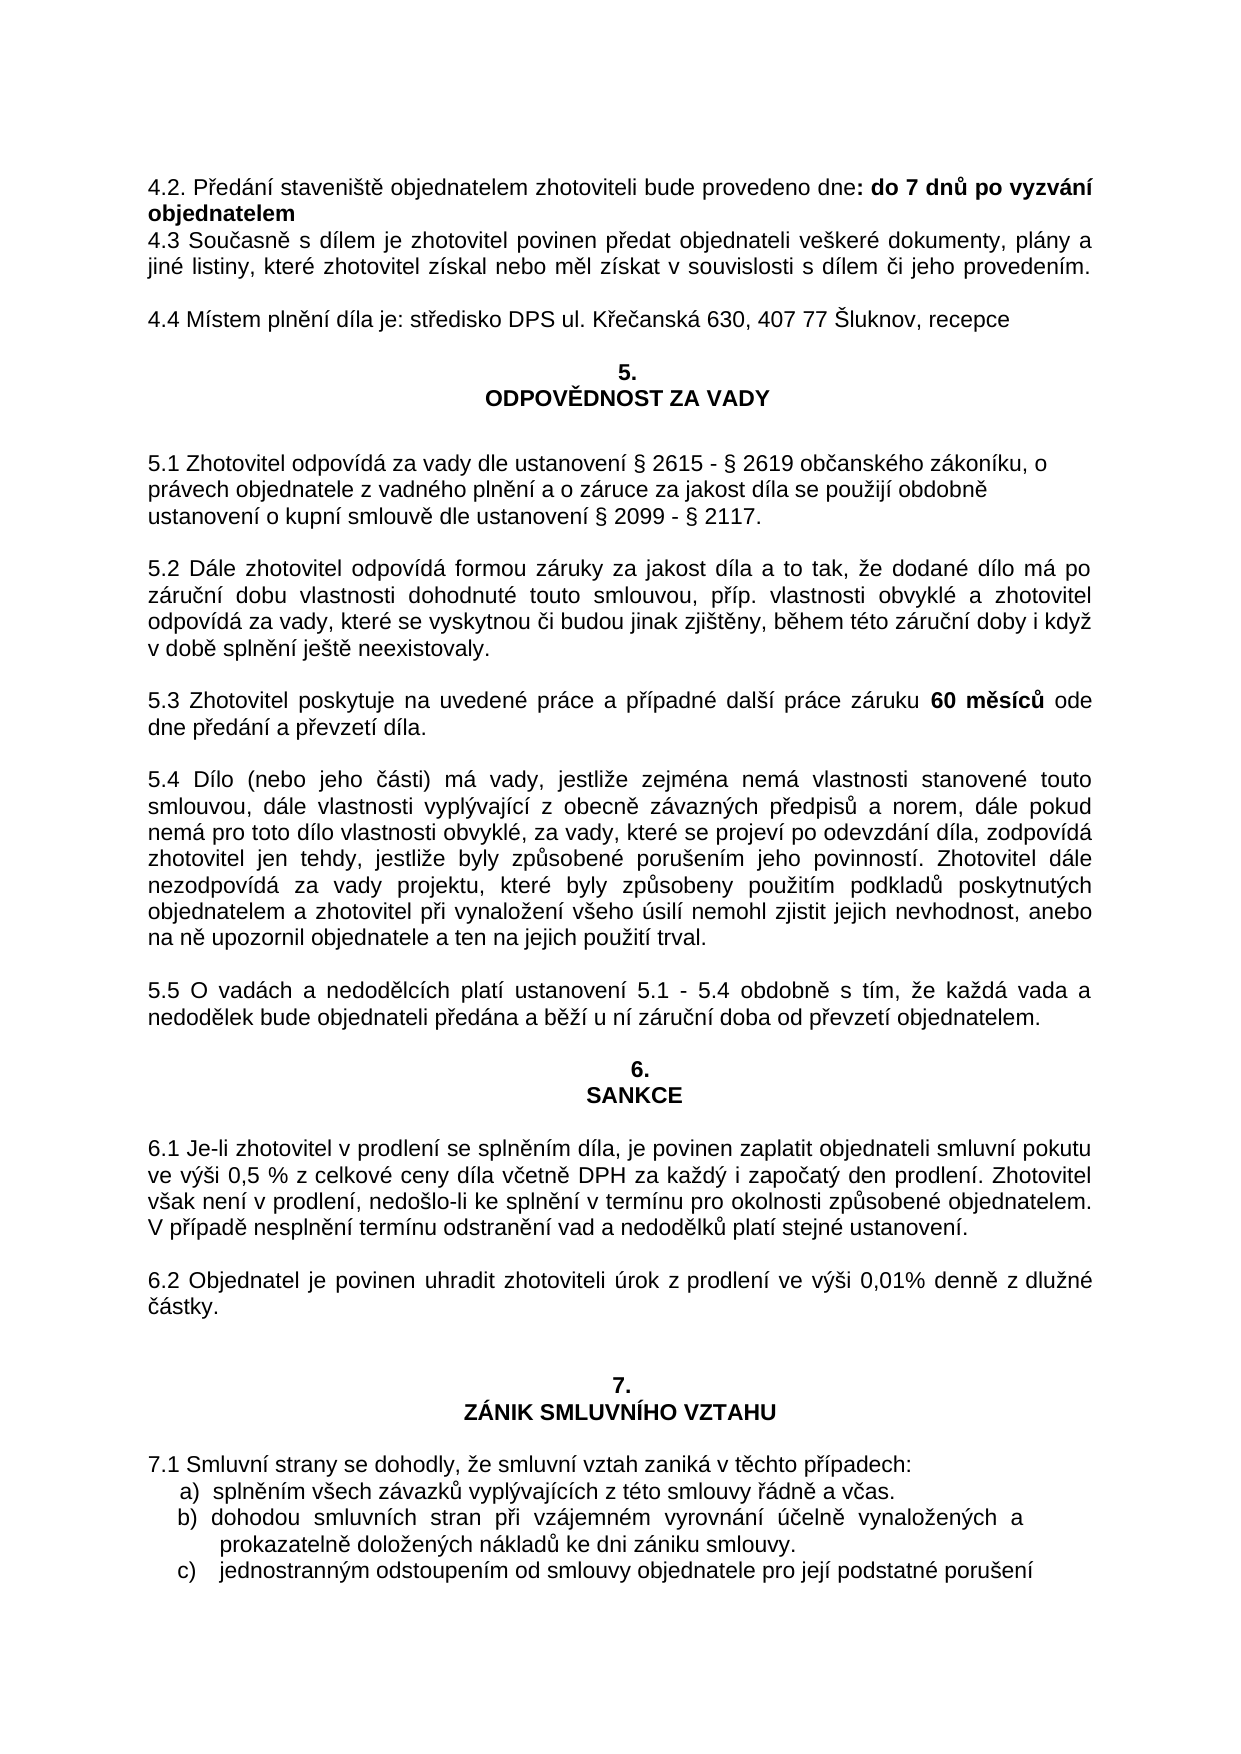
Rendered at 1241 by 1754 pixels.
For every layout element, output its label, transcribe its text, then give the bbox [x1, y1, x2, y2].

text Zánik smluvního vztahu [148, 1399, 1093, 1425]
text 5.3 Zhotovitel poskytuje na uvedené práce a případné další práce záruku 60 měsíců ode dne předání a převzetí díla. [148, 687, 1093, 740]
text ODPOVĚDNOST ZA VADY [148, 385, 1093, 411]
text 4.3 Současně s dílem je zhotovitel povinen předat objednateli veškeré dokumenty, plány a jiné listiny, které zhotovitel získal nebo měl získat v souvislosti s dílem či jeho provedením. 4.4 Místem plnění díla je: středisko DPS ul. Křečanská 630, 407 77 Šluknov, recepce [148, 227, 1093, 332]
list c) jednostranným odstoupením od smlouvy objednatele pro její podstatné porušení [177, 1557, 1093, 1583]
text 7.1 Smluvní strany se dohodly, že smluvní vztah zaniká v těchto případech: [148, 1451, 1093, 1478]
text 5. [281, 358, 1093, 385]
text 6. [281, 1056, 1093, 1082]
text 6.1 Je-li zhotovitel v prodlení se splněním díla, je povinen zaplatit objednateli smluvní pokutu ve výši 0,5 % z celkové ceny díla včetně DPH za každý i započatý den prodlení. Zhotovitel však není v prodlení, nedošlo-li ke splnění v termínu pro okolnosti způsobené objednatelem. V případě nesplnění termínu odstranění vad a nedodělků platí stejné ustanovení. [148, 1135, 1093, 1241]
text 6.2 Objednatel je povinen uhradit zhotoviteli úrok z prodlení ve výši 0,01% denně z dlužné částky. [148, 1267, 1093, 1320]
text 7. [148, 1372, 1093, 1399]
list b) dohodou smluvních stran při vzájemném vyrovnání účelně vynaložených a prokazatelně doložených nákladů ke dni zániku smlouvy. [177, 1504, 1093, 1557]
text 5.1 Zhotovitel odpovídá za vady dle ustanovení § 2615 - § 2619 občanského zákoníku, o právech objednatele z vadného plnění a o záruce za jakost díla se použijí obdobně ustanovení o kupní smlouvě dle ustanovení § 2099 - § 2117. [148, 450, 1093, 529]
text 5.2 Dále zhotovitel odpovídá formou záruky za jakost díla a to tak, že dodané dílo má po záruční dobu vlastnosti dohodnuté touto smlouvou, příp. vlastnosti obvyklé a zhotovitel odpovídá za vady, které se vyskytnou či budou jinak zjištěny, během této záruční doby i když v době splnění ještě neexistovaly. [148, 555, 1093, 661]
subtitle a) splněním všech závazků vyplývajících z této smlouvy řádně a včas. [148, 1478, 1093, 1504]
text SANKCE [281, 1082, 1093, 1109]
text 5.5 O vadách a nedodělcích platí ustanovení 5.1 - 5.4 obdobně s tím, že každá vada a nedodělek bude objednateli předána a běží u ní záruční doba od převzetí objednatelem. [148, 977, 1093, 1030]
text 4.2. Předání staveniště objednatelem zhotoviteli bude provedeno dne: do 7 dnů po vyzvání objednatelem [148, 174, 1093, 227]
text 5.4 Dílo (nebo jeho části) má vady, jestliže zejména nemá vlastnosti stanovené touto smlouvou, dále vlastnosti vyplývající z obecně závazných předpisů a norem, dále pokud nemá pro toto dílo vlastnosti obvyklé, za vady, které se projeví po odevzdání díla, zodpovídá zhotovitel jen tehdy, jestliže byly způsobené porušením jeho povinností. Zhotovitel dále nezodpovídá za vady projektu, které byly způsobeny použitím podkladů poskytnutých objednatelem a zhotovitel při vynaložení všeho úsilí nemohl zjistit jejich nevhodnost, anebo na ně upozornil objednatele a ten na jejich použití trval. [148, 766, 1093, 951]
